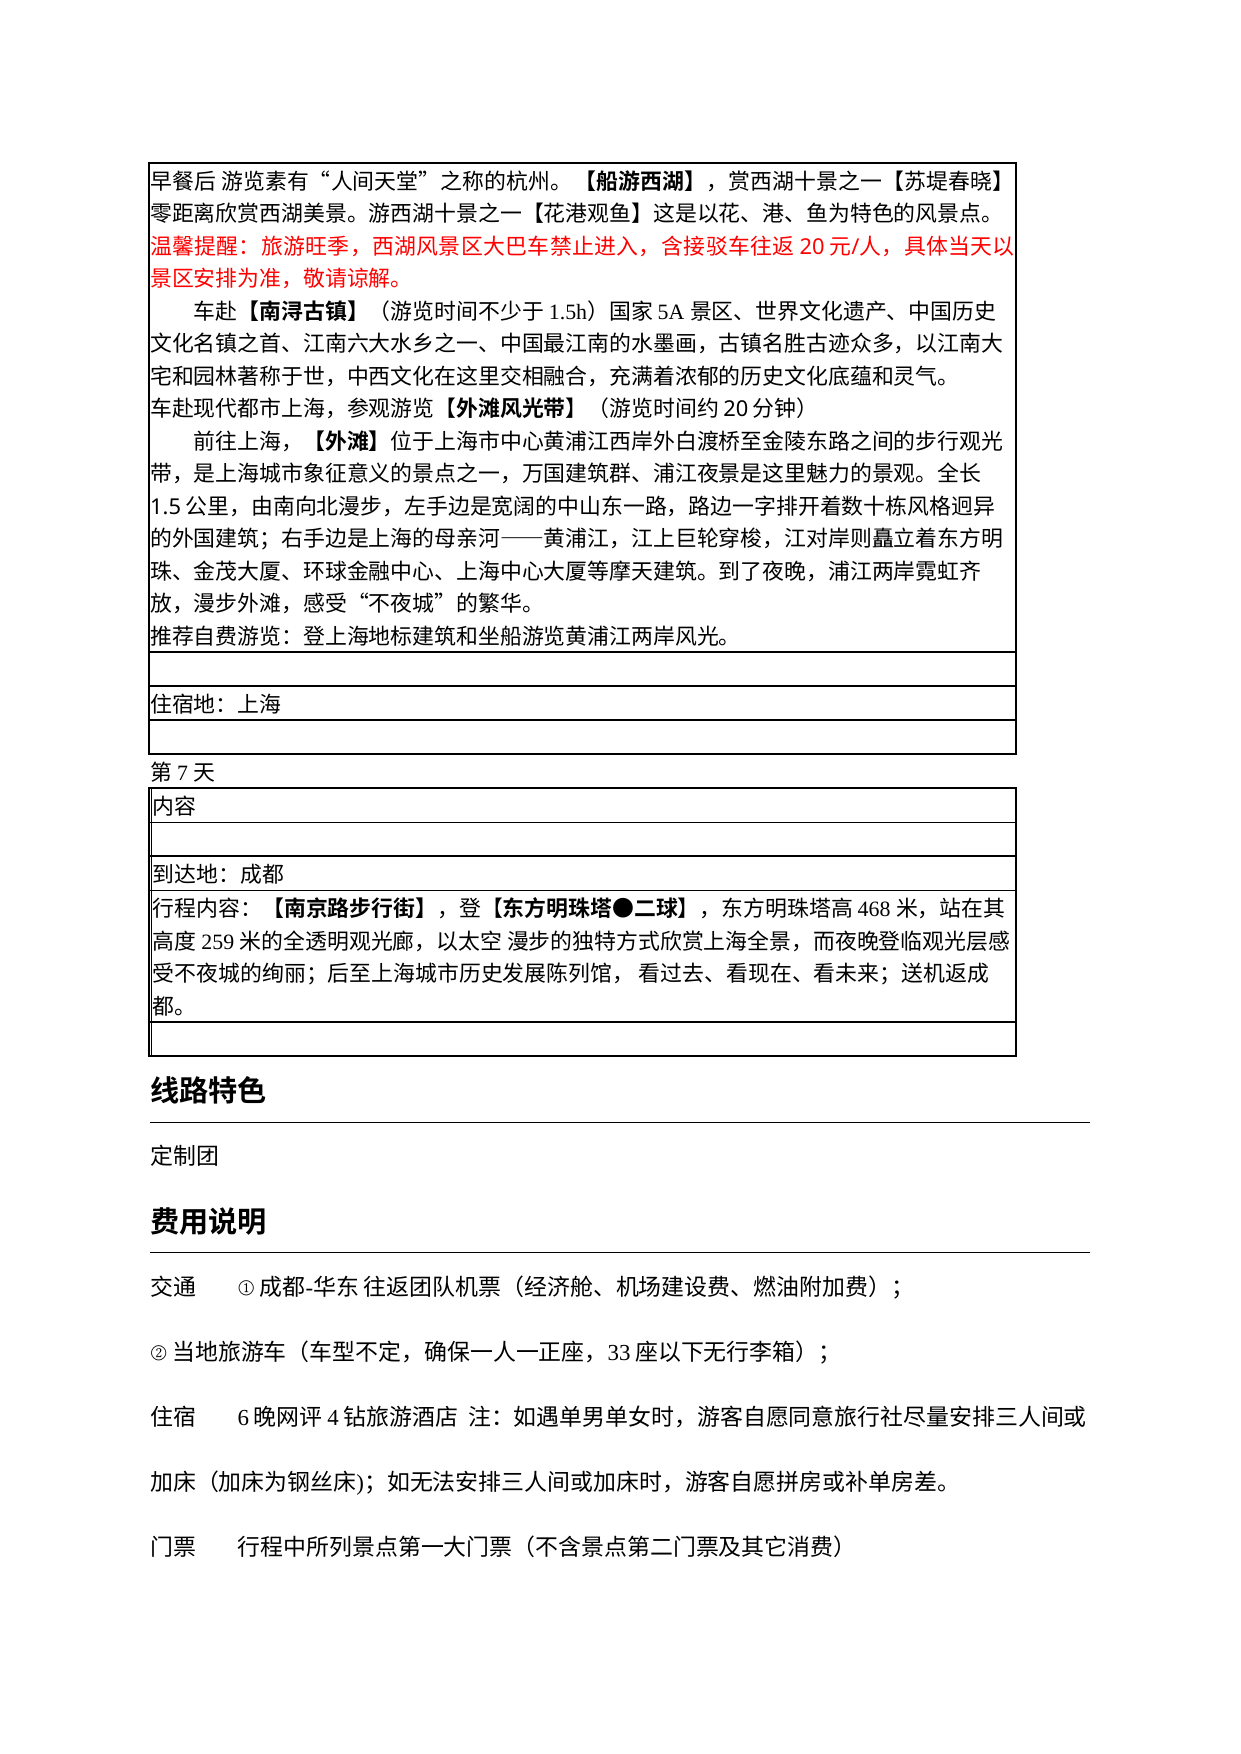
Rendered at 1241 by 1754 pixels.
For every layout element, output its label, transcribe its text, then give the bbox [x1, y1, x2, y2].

text 费用说明 [150, 1187, 1090, 1252]
text 门票 行程中所列景点第一大门票（不含景点第二门票及其它消费） [150, 1513, 1090, 1578]
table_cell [150, 164, 1015, 651]
table_cell 到达地：成都 [152, 857, 1015, 889]
table_cell [150, 653, 1015, 685]
text ②当地旅游车（车型不定，确保一人一正座，33座以下无行李箱）； [150, 1318, 1090, 1383]
table_cell [152, 823, 1015, 855]
text 第 7 天 [150, 755, 1090, 787]
table_cell [152, 1023, 1015, 1055]
table_cell 行程内容：【南京路步行街】，登【东方明珠塔●二球】，东方明珠塔高 468 米，站在其高度 259 米的全透明观光廊，以太空 漫步的独特方式欣赏上海全景，而夜晚登临观光层感受不夜城的绚丽；后至上海城市历史发展陈列馆， 看过去、看现在、看未来；送机返成都。 [152, 891, 1015, 1021]
text 线路特色 [150, 1057, 1090, 1122]
text 住宿 6晚网评4钻旅游酒店 注：如遇单男单女时，游客自愿同意旅行社尽量安排三人间或加床（加床为钢丝床)；如无法安排三人间或加床时，游客自愿拼房或补单房差。 [150, 1383, 1090, 1513]
table_cell [150, 721, 1015, 753]
text 交通 ①成都-华东 往返团队机票（经济舱、机场建设费、燃油附加费）； [150, 1253, 1090, 1318]
text 定制团 [150, 1123, 1090, 1187]
table_cell 住宿地：上海 [150, 687, 1015, 719]
table_header 内容 [152, 789, 1015, 821]
